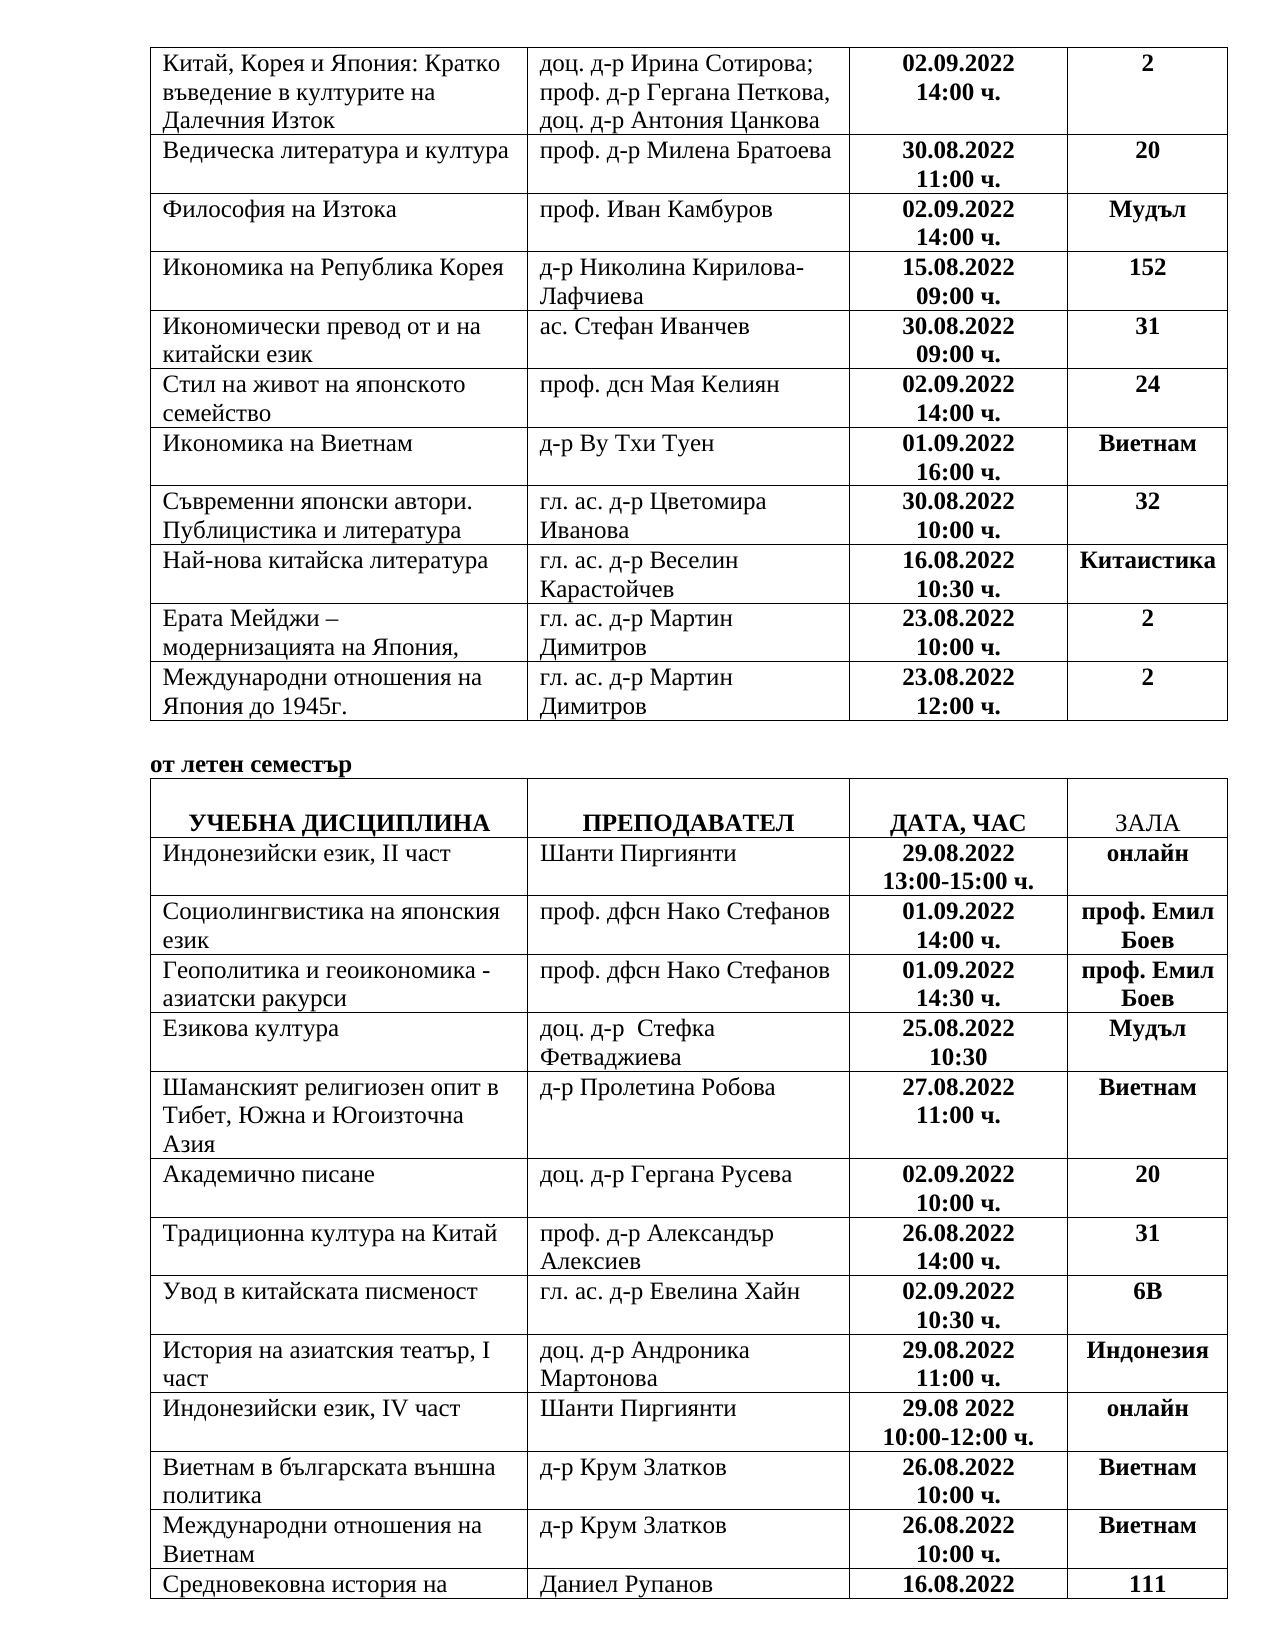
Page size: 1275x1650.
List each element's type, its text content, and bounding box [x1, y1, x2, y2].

table_cell 111 [1068, 1569, 1227, 1598]
table_cell 30.08.2022 10:00 ч. [850, 486, 1067, 544]
table_cell Виетнам [1068, 1452, 1227, 1509]
table_cell проф. д-р Александър Алексиев [528, 1218, 849, 1275]
table_cell 2 [1068, 662, 1227, 719]
table_cell Индонезийски език, IV част [151, 1393, 527, 1451]
table_cell 29.08.2022 11:00 ч. [850, 1335, 1067, 1392]
table_cell гл. ас. д-р Мартин Димитров [528, 662, 849, 719]
table_cell 23.08.2022 12:00 ч. [850, 662, 1067, 719]
text от летен семестър [150, 749, 1125, 778]
table_cell 20 [1068, 1159, 1227, 1217]
table_cell ас. Стефан Иванчев [528, 311, 849, 368]
table_cell Виетнам в българската външна политика [151, 1452, 527, 1509]
table_cell Съвременни японски автори. Публицистика и литература [151, 486, 527, 544]
table_cell 02.09.2022 14:00 ч. [850, 48, 1067, 134]
table_cell 30.08.2022 11:00 ч. [850, 135, 916, 193]
table_header УЧЕБНА ДИСЦИПЛИНА [151, 779, 527, 837]
table_cell 16.08.2022 18:00 ч. [850, 1569, 1067, 1598]
table_cell Икономика на Виетнам [151, 428, 527, 485]
table_cell Виетнам [1068, 428, 1227, 485]
table_cell доц. д-р Стефка Фетваджиева [528, 1013, 849, 1071]
table_cell Мудъл [1068, 1013, 1227, 1071]
table_cell Виетнам [1068, 1510, 1227, 1568]
table_cell 30.08.2022 11:00 ч. [1001, 135, 1067, 193]
table_cell 27.08.2022 11:00 ч. [850, 1072, 1067, 1158]
table_cell Увод в китайската писменост [151, 1276, 527, 1334]
table_cell Социолингвистика на японския език [151, 896, 527, 954]
table_cell онлайн [1068, 838, 1227, 895]
table_cell 26.08.2022 14:00 ч. [850, 1218, 1067, 1275]
table_cell Шанти Пиргиянти [528, 1393, 849, 1451]
table_cell 01.09.2022 14:00 ч. [850, 896, 1067, 954]
table_cell Философия на Изтока [151, 194, 527, 251]
table_cell Индонезийски език, II част [151, 838, 527, 895]
table_cell 25.08.2022 10:30 [850, 1013, 1067, 1071]
table_cell гл. ас. д-р Евелина Хайн [528, 1276, 849, 1334]
table_cell 23.08.2022 10:00 ч. [850, 604, 1067, 661]
table_header ПРЕПОДАВАТЕЛ [528, 779, 849, 837]
table_cell 01.09.2022 14:30 ч. [850, 955, 1067, 1012]
table_cell Международни отношения на Япония до 1945г. [151, 662, 527, 719]
table_cell Стил на живот на японското семейство [151, 369, 527, 427]
table_cell доц. д-р Ирина Сотирова; проф. д-р Гергана Петкова, доц. д-р Антония Цанкова [528, 48, 849, 134]
table_cell 15.08.2022 09:00 ч. [850, 252, 1067, 310]
table_cell Китаистика [1068, 545, 1227, 602]
table_cell 32 [1068, 486, 1227, 544]
table_cell Геополитика и геоикономика - азиатски ракурси [151, 955, 527, 1012]
table_cell проф. д-р Милена Братоева [528, 135, 849, 193]
table_cell гл. ас. д-р Мартин Димитров [528, 604, 849, 661]
table_cell Традиционна култура на Китай [151, 1218, 527, 1275]
table_cell 02.09.2022 14:00 ч. [850, 369, 1067, 427]
table_cell проф. Емил Боев [1068, 896, 1227, 954]
table_header ДАТА, ЧАС [850, 779, 1067, 837]
table_cell гл. ас. д-р Веселин Карастойчев [528, 545, 849, 602]
table_cell д-р Николина Кирилова-Лафчиева [528, 252, 849, 310]
table_cell Икономически превод от и на китайски език [151, 311, 527, 368]
table_cell Китай, Корея и Япония: Кратко въведение в културите на Далечния Изток [151, 48, 527, 134]
table_cell 02.09.2022 10:00 ч. [850, 1159, 916, 1217]
table_cell 31 [1068, 1218, 1227, 1275]
table_cell д-р Пролетина Робова [528, 1072, 849, 1158]
table_cell Международни отношения на Виетнам [151, 1510, 527, 1568]
table_cell 20 [1068, 135, 1227, 193]
table_cell 16.08.2022 10:30 ч. [850, 545, 1067, 602]
table_cell 31 [1068, 311, 1227, 368]
table_cell 26.08.2022 10:00 ч. [850, 1510, 1067, 1568]
table_cell проф. дсн Мая Келиян [528, 369, 849, 427]
table_cell 152 [1068, 252, 1227, 310]
table_cell гл. ас. д-р Цветомира Иванова [528, 486, 849, 544]
table_cell 2 [1068, 48, 1227, 134]
table_cell Езикова култура [151, 1013, 527, 1071]
table_cell Икономика на Република Корея [151, 252, 527, 310]
table_cell 02.09.2022 14:00 ч. [850, 194, 1067, 251]
table_cell 02.09.2022 10:00 ч. [1001, 1159, 1067, 1217]
table_cell Шаманският религиозен опит в Тибет, Южна и Югоизточна Азия [151, 1072, 527, 1158]
table_header ЗАЛА [1068, 779, 1227, 837]
table_cell проф. Емил Боев [1068, 955, 1227, 1012]
table_cell д-р Крум Златков [528, 1452, 849, 1509]
table_cell доц. д-р Гергана Русева [528, 1159, 849, 1217]
table_cell История на азиатския театър, I част [151, 1335, 527, 1392]
table_cell Шанти Пиргиянти [528, 838, 849, 895]
table_cell Академично писане [151, 1159, 527, 1217]
table_cell д-р Ву Тхи Туен [528, 428, 849, 485]
table_cell 6В [1068, 1276, 1227, 1334]
table_cell д-р Крум Златков [528, 1510, 849, 1568]
table_cell 24 [1068, 369, 1227, 427]
table_cell проф. дфсн Нако Стефанов [528, 896, 849, 954]
table_cell онлайн [1068, 1393, 1227, 1451]
table_cell Мудъл [1068, 194, 1227, 251]
table_cell 2 [1068, 604, 1227, 661]
table_cell проф. Иван Камбуров [528, 194, 849, 251]
table_cell 30.08.2022 09:00 ч. [850, 311, 1067, 368]
table_cell Ерата Мейджи – модернизацията на Япония, [151, 604, 527, 661]
table_cell Виетнам [1068, 1072, 1227, 1158]
table_cell доц. д-р Андроника Мартонова [528, 1335, 849, 1392]
table_cell 01.09.2022 16:00 ч. [850, 428, 1067, 485]
table_cell проф. дфсн Нако Стефанов [528, 955, 849, 1012]
table_cell Ведическа литература и култура [151, 135, 527, 193]
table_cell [151, 1569, 527, 1598]
table_cell Индонезия [1068, 1335, 1227, 1392]
table_cell 26.08.2022 10:00 ч. [850, 1452, 1067, 1509]
table_cell 02.09.2022 10:30 ч. [850, 1276, 1067, 1334]
table_cell Даниел Рупанов [528, 1569, 849, 1598]
table_cell Най-нова китайска литература [151, 545, 527, 602]
